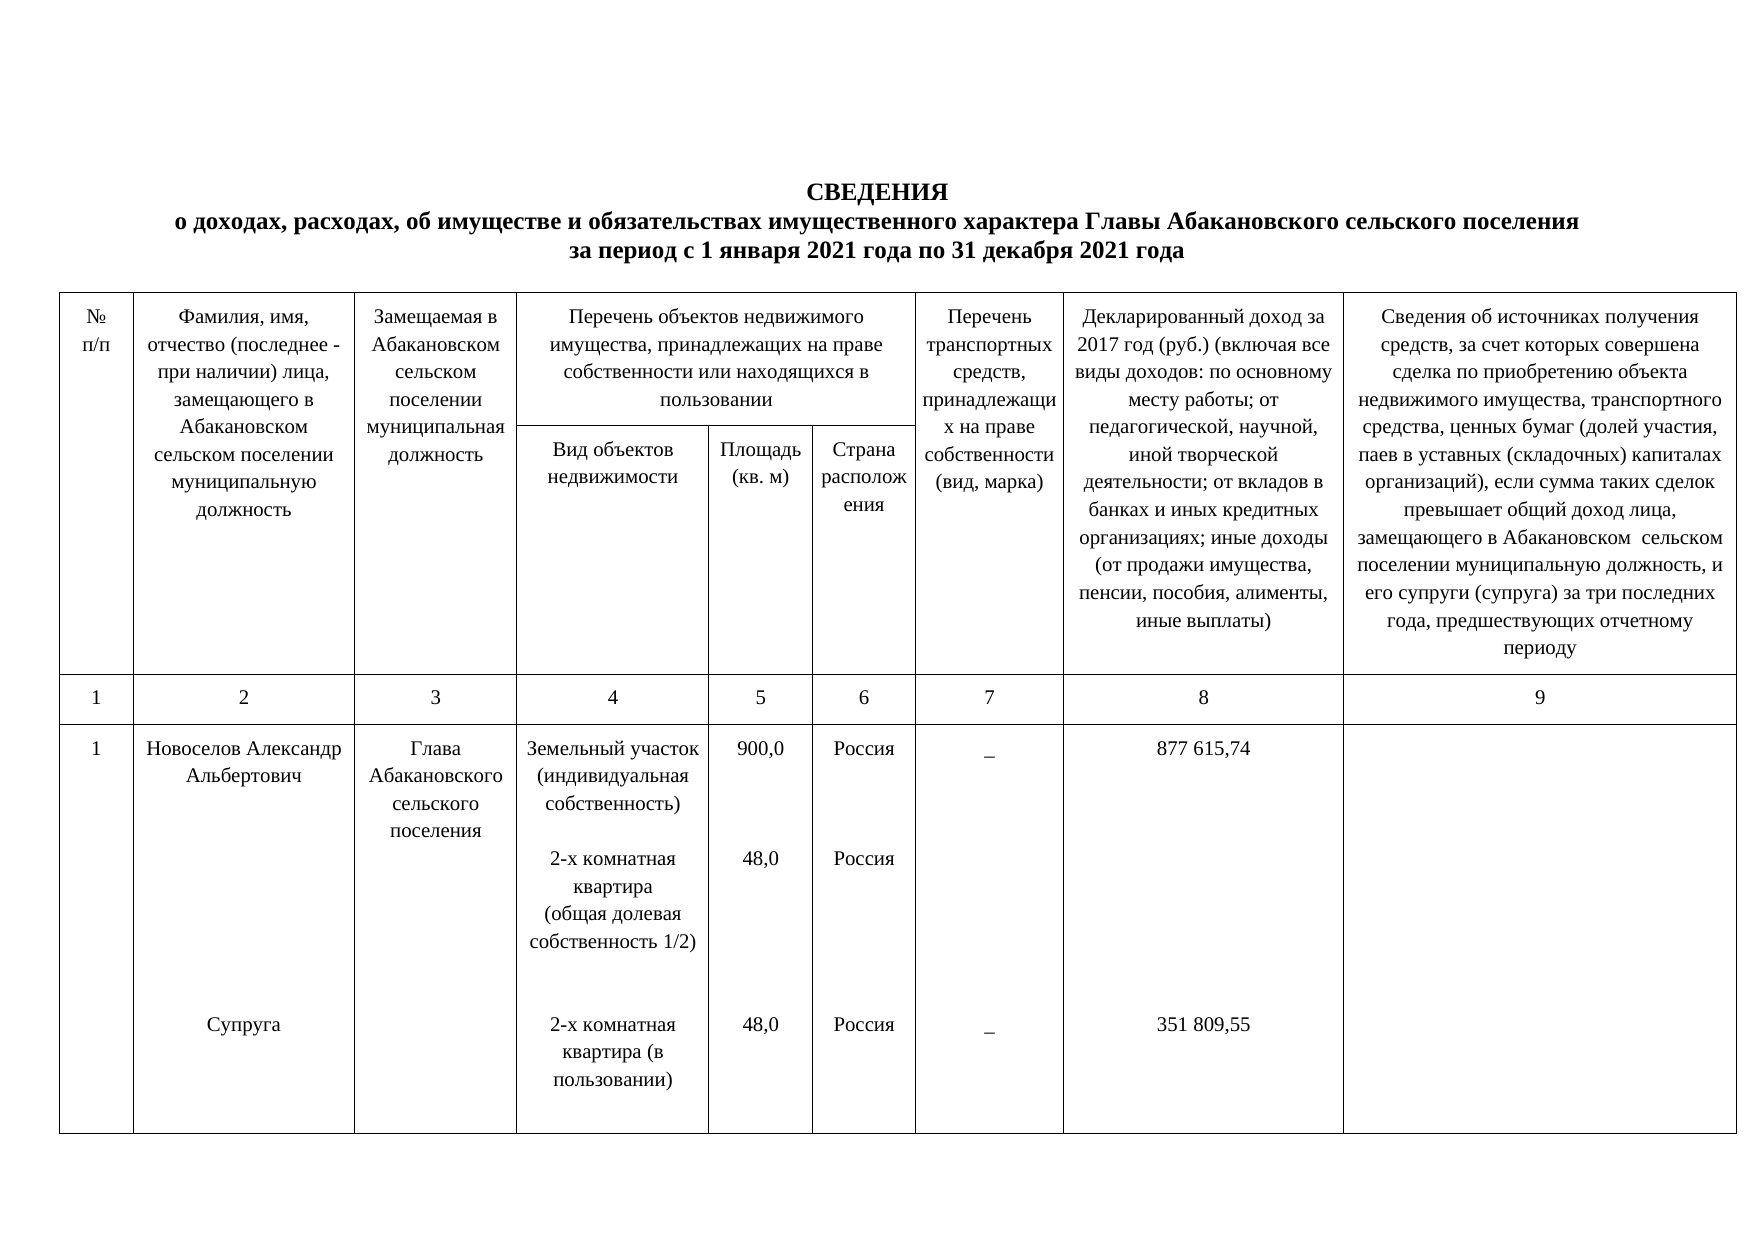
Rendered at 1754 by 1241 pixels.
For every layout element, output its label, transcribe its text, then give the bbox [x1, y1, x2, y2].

text СВЕДЕНИЯ [118, 177, 1636, 206]
table_cell Вид объектов недвижимости [517, 426, 708, 674]
text о доходах, расходах, об имуществе и обязательствах имущественного характера Главы Абакановского сельского поселения [118, 206, 1636, 235]
table_cell Новоселов Александр Альбертович Супруга [134, 725, 354, 1133]
table_header Перечень объектов недвижимого имущества, принадлежащих на праве собственности или находящихся в пользовании [517, 293, 915, 425]
table_cell 900,0 48,0 48,0 [709, 725, 812, 1133]
table_header Замещаемая в Абакановском сельском поселении муниципальная должность [355, 293, 516, 674]
table_cell Россия Россия Россия [813, 725, 915, 1133]
table_header № п/п [60, 293, 133, 674]
table_cell [1344, 725, 1736, 1133]
table_cell 2 [134, 675, 354, 724]
text за период с 1 января 2021 года по 31 декабря 2021 года [118, 235, 1636, 263]
table_cell 9 [1344, 675, 1736, 724]
table_cell 4 [517, 675, 708, 724]
table_cell 7 [916, 675, 1063, 724]
table_cell Площадь (кв. м) [709, 426, 812, 674]
table_cell 1 [60, 725, 133, 1133]
table_cell _ _ [916, 725, 1063, 1133]
table_cell 877 615,74 351 809,55 [1064, 725, 1343, 1133]
table_cell 1 [60, 675, 133, 724]
table_cell 6 [813, 675, 915, 724]
table_cell Страна расположения [813, 426, 915, 674]
table_header Перечень транспортных средств, принадлежащих на праве собственности (вид, марка) [916, 293, 1063, 674]
table_cell 5 [709, 675, 812, 724]
table_cell 8 [1064, 675, 1343, 724]
table_cell 3 [355, 675, 516, 724]
table_header Сведения об источниках получения средств, за счет которых совершена сделка по приобретению объекта недвижимого имущества, транспортного средства, ценных бумаг (долей участия, паев в уставных (складочных) капиталах организаций), если сумма таких сделок превышает общий доход лица, замещающего в Абакановском сельском поселении муниципальную должность, и его супруги (супруга) за три последних года, предшествующих отчетному периоду [1344, 293, 1736, 674]
table_header Декларированный доход за 2017 год (руб.) (включая все виды доходов: по основному месту работы; от педагогической, научной, иной творческой деятельности; от вкладов в банках и иных кредитных организациях; иные доходы (от продажи имущества, пенсии, пособия, алименты, иные выплаты) [1064, 293, 1343, 674]
table_cell Глава Абакановского сельского поселения [355, 725, 516, 1133]
table_header Фамилия, имя, отчество (последнее - при наличии) лица, замещающего в Абакановском сельском поселении муниципальную должность [134, 293, 354, 674]
table_cell Земельный участок (индивидуальная собственность) 2-х комнатная квартира (общая долевая собственность 1/2) 2-х комнатная квартира (в пользовании) [517, 725, 708, 1133]
